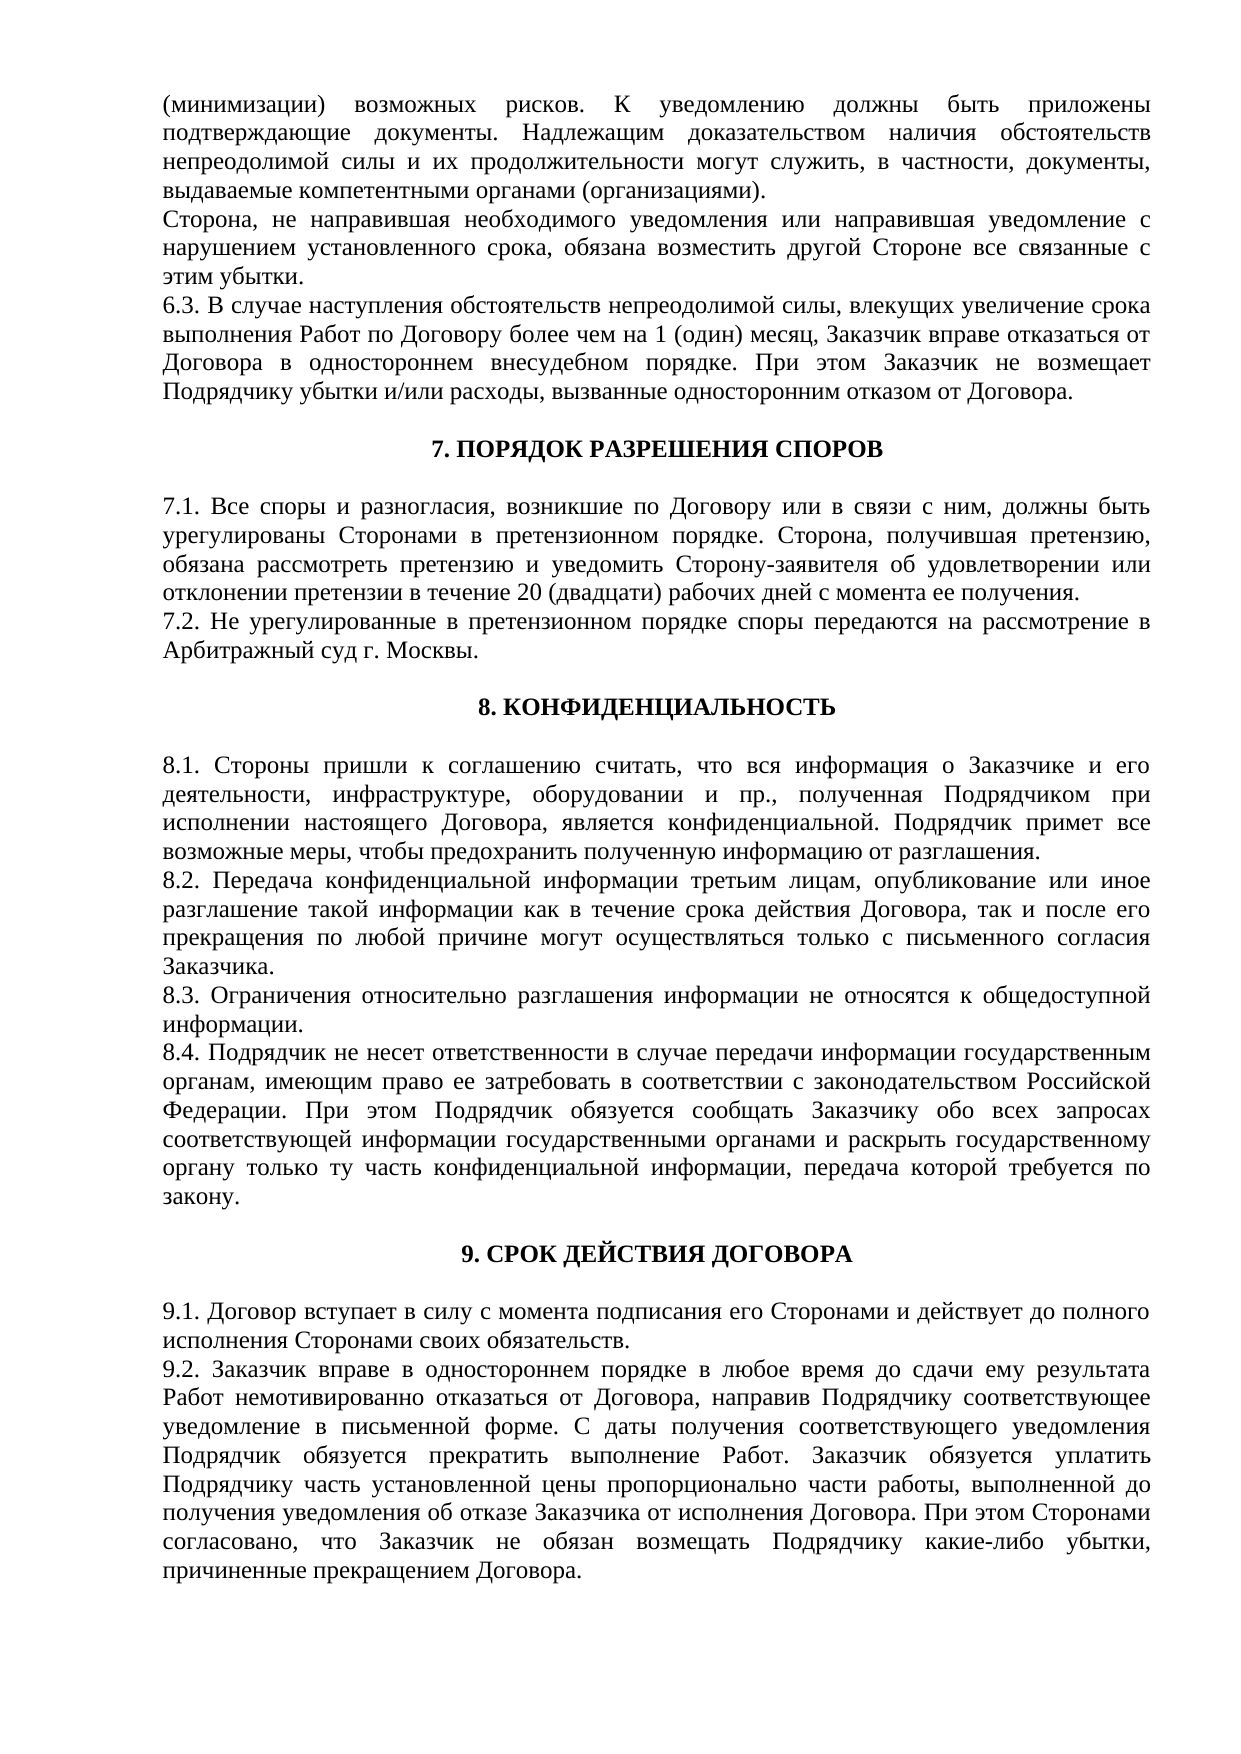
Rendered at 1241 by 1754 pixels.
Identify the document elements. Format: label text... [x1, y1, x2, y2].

text 7. ПОРЯДОК РАЗРЕШЕНИЯ СПОРОВ [162, 434, 1152, 462]
text 8.3. Ограничения относительно разглашения информации не относятся к общедоступной информации. [162, 980, 1152, 1037]
text 8.1. Стороны пришли к соглашению считать, что вся информация о Заказчике и его деятельности, инфраструктуре, оборудовании и пр., полученная Подрядчиком при исполнении настоящего Договора, является конфиденциальной. Подрядчик примет все возможные меры, чтобы предохранить полученную информацию от разглашения. [162, 750, 1152, 865]
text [162, 89, 1152, 204]
text 9. СРОК ДЕЙСТВИЯ ДОГОВОРА [162, 1239, 1152, 1267]
text 8.2. Передача конфиденциальной информации третьим лицам, опубликование или иное разглашение такой информации как в течение срока действия Договора, так и после его прекращения по любой причине могут осуществляться только с письменного согласия Заказчика. [162, 865, 1152, 980]
text 7.1. Все споры и разногласия, возникшие по Договору или в связи с ним, должны быть урегулированы Сторонами в претензионном порядке. Сторона, получившая претензию, обязана рассмотреть претензию и уведомить Сторону-заявителя об удовлетворении или отклонении претензии в течение 20 (двадцати) рабочих дней с момента ее получения. [162, 491, 1152, 606]
text Сторона, не направившая необходимого уведомления или направившая уведомление с нарушением установленного срока, обязана возместить другой Стороне все связанные с этим убытки. [162, 204, 1152, 290]
text 7.2. Не урегулированные в претензионном порядке споры передаются на рассмотрение в Арбитражный суд г. Москвы. [162, 606, 1152, 664]
text 9.2. Заказчик вправе в одностороннем порядке в любое время до сдачи ему результата Работ немотивированно отказаться от Договора, направив Подрядчику соответствующее уведомление в письменной форме. С даты получения соответствующего уведомления Подрядчик обязуется прекратить выполнение Работ. Заказчик обязуется уплатить Подрядчику часть установленной цены пропорционально части работы, выполненной до получения уведомления об отказе Заказчика от исполнения Договора. При этом Сторонами согласовано, что Заказчик не обязан возмещать Подрядчику какие-либо убытки, причиненные прекращением Договора. [162, 1354, 1152, 1584]
text 9.1. Договор вступает в силу с момента подписания его Сторонами и действует до полного исполнения Сторонами своих обязательств. [162, 1296, 1152, 1354]
text 6.3. В случае наступления обстоятельств непреодолимой силы, влекущих увеличение срока выполнения Работ по Договору более чем на 1 (один) месяц, Заказчик вправе отказаться от Договора в одностороннем внесудебном порядке. При этом Заказчик не возмещает Подрядчику убытки и/или расходы, вызванные односторонним отказом от Договора. [162, 290, 1152, 405]
text 8. КОНФИДЕНЦИАЛЬНОСТЬ [162, 692, 1152, 721]
text 8.4. Подрядчик не несет ответственности в случае передачи информации государственным органам, имеющим право ее затребовать в соответствии с законодательством Российской Федерации. При этом Подрядчик обязуется сообщать Заказчику обо всех запросах соответствующей информации государственными органами и раскрыть государственному органу только ту часть конфиденциальной информации, передача которой требуется по закону. [162, 1037, 1152, 1210]
